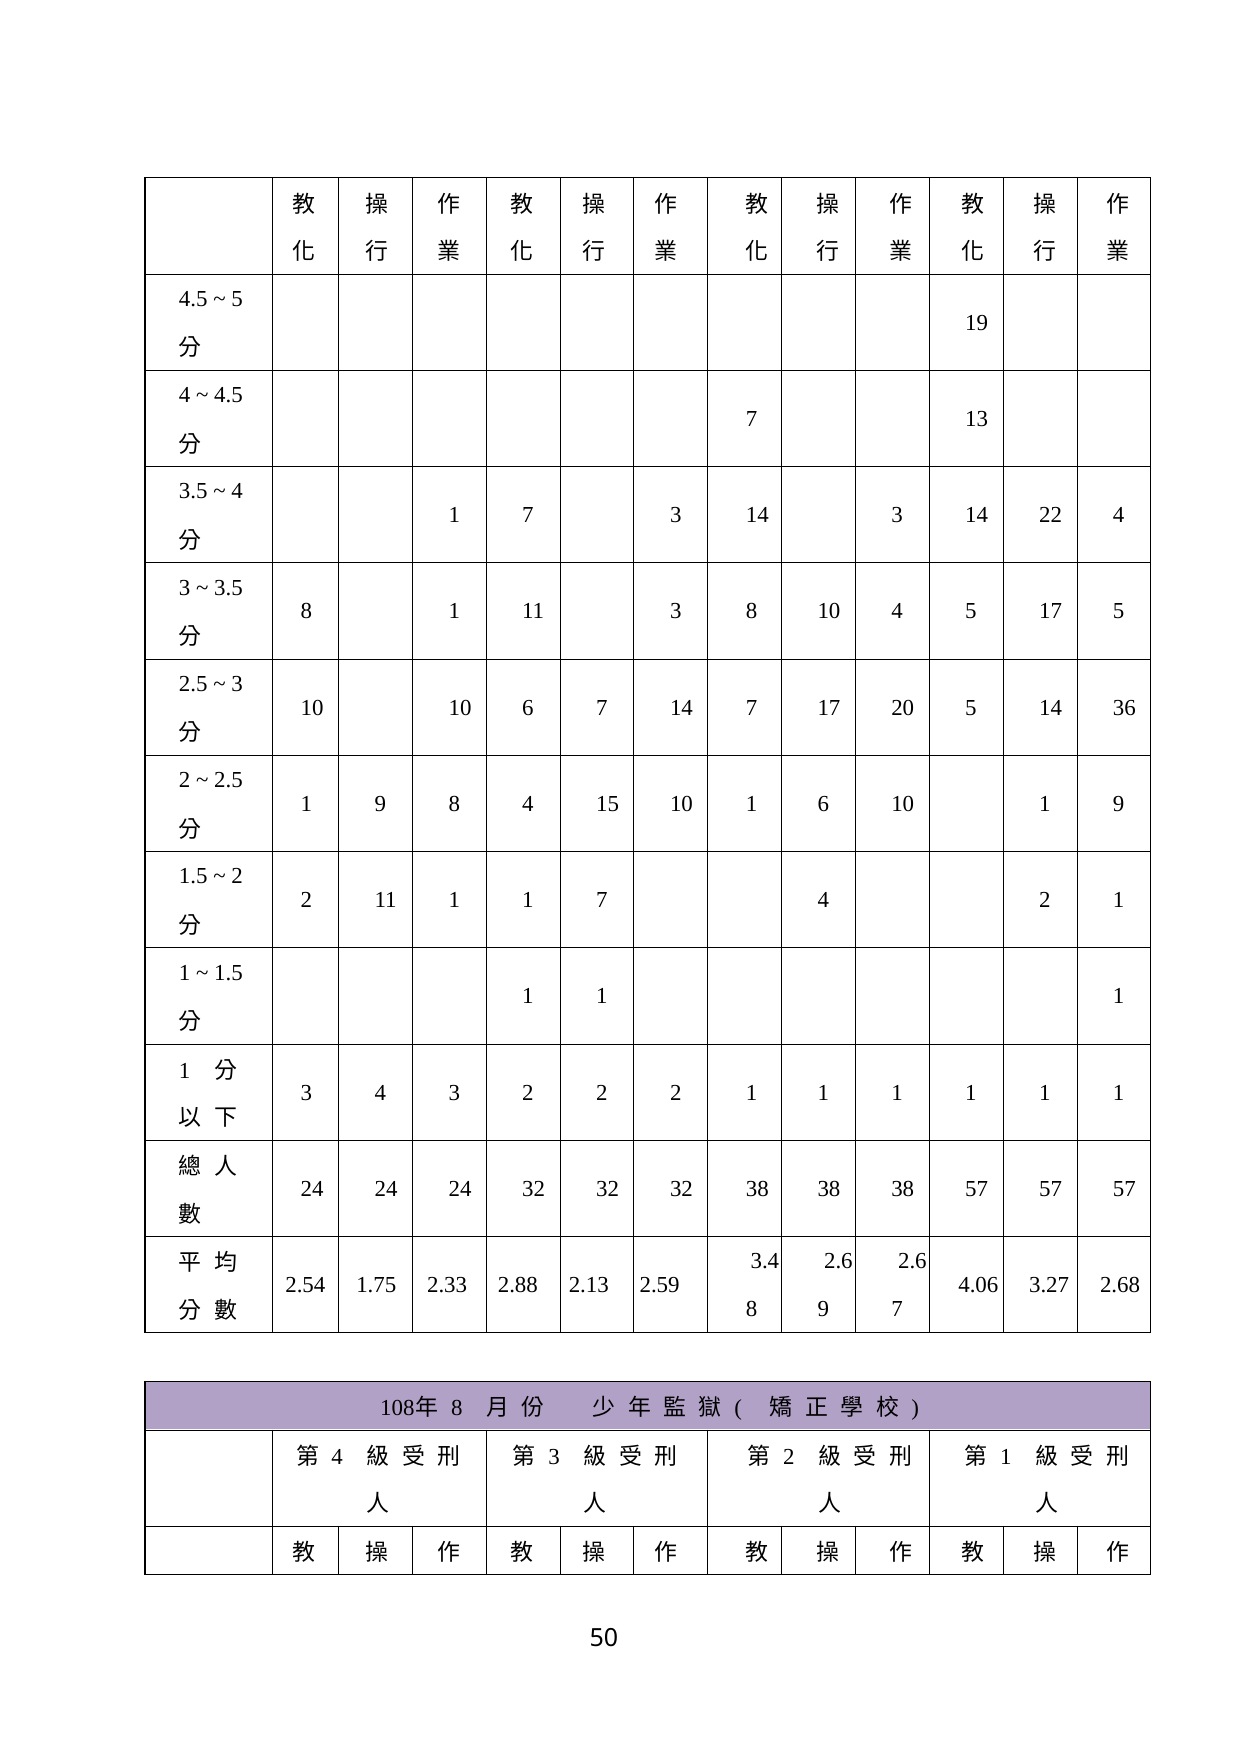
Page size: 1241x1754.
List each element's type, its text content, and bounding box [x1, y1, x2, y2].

table_cell 操行 [561, 1527, 633, 1574]
table_cell 17 [1004, 563, 1077, 658]
table_cell [634, 852, 707, 947]
table_cell 22 [1004, 467, 1077, 562]
table_cell [708, 948, 781, 1043]
table_cell [413, 948, 486, 1043]
table_cell 2 [273, 852, 338, 947]
table_cell 作業 [1078, 178, 1150, 273]
table_cell 1.5 ~ 2 分 [146, 852, 272, 947]
table_cell 20 [856, 660, 929, 755]
table_cell 作業 [1078, 1527, 1150, 1574]
table_cell [339, 275, 412, 370]
table_cell 教化 [930, 178, 1003, 273]
table_cell 1 [487, 852, 560, 947]
table_cell 7 [561, 852, 633, 947]
table_cell 2 [1004, 852, 1077, 947]
table_cell 10 [856, 756, 929, 851]
table_cell 3.48 [708, 1237, 781, 1332]
table_cell 1 [1004, 756, 1077, 851]
table_cell 1 [273, 756, 338, 851]
table_cell 5 [930, 563, 1003, 658]
table_cell 4 [339, 1045, 412, 1140]
table_cell [782, 275, 855, 370]
table_cell [930, 756, 1003, 851]
table_cell [339, 660, 412, 755]
table_cell 14 [930, 467, 1003, 562]
table_cell 操行 [1004, 178, 1077, 273]
table_cell 32 [561, 1141, 633, 1236]
table_cell 作業 [634, 1527, 707, 1574]
table_cell 14 [634, 660, 707, 755]
table_cell 1 [708, 1045, 781, 1140]
table_cell [708, 852, 781, 947]
table_cell [930, 852, 1003, 947]
table_cell 1 [782, 1045, 855, 1140]
table_cell 2 [487, 1045, 560, 1140]
table_cell [1078, 275, 1150, 370]
table_cell [856, 371, 929, 466]
table_cell [146, 178, 272, 273]
table_cell 作業 [413, 1527, 486, 1574]
table_cell 38 [856, 1141, 929, 1236]
table_cell 2.54 [273, 1237, 338, 1332]
table_cell 2.59 [634, 1237, 707, 1332]
table_cell 36 [1078, 660, 1150, 755]
table_cell [856, 852, 929, 947]
table_cell 教化 [930, 1527, 1003, 1574]
table_cell [487, 371, 560, 466]
table_cell 32 [487, 1141, 560, 1236]
table_cell 2.5 ~ 3 分 [146, 660, 272, 755]
table_cell 4 [856, 563, 929, 658]
table_cell [561, 467, 633, 562]
table_cell 11 [487, 563, 560, 658]
table_cell 24 [413, 1141, 486, 1236]
table_cell [339, 563, 412, 658]
table_cell 14 [1004, 660, 1077, 755]
table_cell [561, 275, 633, 370]
table_cell 5 [1078, 563, 1150, 658]
table_cell [634, 948, 707, 1043]
table_cell 6 [782, 756, 855, 851]
table_cell 8 [273, 563, 338, 658]
table_cell 2.68 [1078, 1237, 1150, 1332]
table_cell 1 [413, 467, 486, 562]
table_cell 2.13 [561, 1237, 633, 1332]
table_cell [782, 948, 855, 1043]
table_cell 平均分數 [146, 1237, 272, 1332]
table_cell 10 [413, 660, 486, 755]
table_cell [273, 275, 338, 370]
table_cell 操行 [782, 1527, 855, 1574]
table_cell 2.69 [782, 1237, 855, 1332]
table_cell 3 [634, 467, 707, 562]
table_cell 13 [930, 371, 1003, 466]
table_cell 2.67 [856, 1237, 929, 1332]
table_cell 1 [930, 1045, 1003, 1140]
table_cell 1分以下 [146, 1045, 272, 1140]
table_cell [708, 275, 781, 370]
table_cell [634, 371, 707, 466]
table_cell 1 [487, 948, 560, 1043]
table_cell [273, 948, 338, 1043]
table_cell 3.27 [1004, 1237, 1077, 1332]
table_cell [273, 467, 338, 562]
table_cell 2 [634, 1045, 707, 1140]
table_cell 作業 [856, 178, 929, 273]
table_cell 10 [273, 660, 338, 755]
table_cell 第3級受刑人 [487, 1431, 707, 1526]
table_cell 15 [561, 756, 633, 851]
table_cell [782, 371, 855, 466]
table_cell 38 [708, 1141, 781, 1236]
table_cell 1 [1078, 852, 1150, 947]
table_cell 11 [339, 852, 412, 947]
table_cell 4 [782, 852, 855, 947]
table_cell 教化 [487, 1527, 560, 1574]
table_cell 4 [1078, 467, 1150, 562]
table_cell 17 [782, 660, 855, 755]
table_cell 24 [339, 1141, 412, 1236]
table_cell [1004, 371, 1077, 466]
table_cell [339, 467, 412, 562]
table_cell 教化 [273, 1527, 338, 1574]
table_cell 5 [930, 660, 1003, 755]
table_cell 7 [487, 467, 560, 562]
table_cell [782, 467, 855, 562]
table_cell 操行 [339, 1527, 412, 1574]
table_cell 10 [634, 756, 707, 851]
table_cell 第2級受刑人 [708, 1431, 929, 1526]
table_cell 2 [561, 1045, 633, 1140]
table_cell 38 [782, 1141, 855, 1236]
table_cell 1 [1078, 948, 1150, 1043]
table_cell 第1級受刑人 [930, 1431, 1150, 1526]
table_cell [339, 371, 412, 466]
table_cell [856, 275, 929, 370]
table_cell 24 [273, 1141, 338, 1236]
table_cell [1004, 275, 1077, 370]
table_cell 作業 [856, 1527, 929, 1574]
table_cell 操行 [561, 178, 633, 273]
table_cell 9 [1078, 756, 1150, 851]
table_cell [413, 275, 486, 370]
table_cell 2.88 [487, 1237, 560, 1332]
table_cell 57 [930, 1141, 1003, 1236]
table_cell 4 [487, 756, 560, 851]
table_cell [634, 275, 707, 370]
table_cell 3.5 ~ 4 分 [146, 467, 272, 562]
table_cell 9 [339, 756, 412, 851]
table_cell 3 [273, 1045, 338, 1140]
table_cell 1.75 [339, 1237, 412, 1332]
table_cell 6 [487, 660, 560, 755]
table_cell 7 [708, 660, 781, 755]
table_cell 教化 [708, 1527, 781, 1574]
table_cell 1 [413, 852, 486, 947]
table_cell [1004, 948, 1077, 1043]
table_cell 1 [856, 1045, 929, 1140]
table_cell 8 [413, 756, 486, 851]
table_cell 1 [413, 563, 486, 658]
table_cell 3 [856, 467, 929, 562]
table_cell 總人數 [146, 1141, 272, 1236]
table_cell 教化 [708, 178, 781, 273]
table_cell 教化 [487, 178, 560, 273]
table_cell 14 [708, 467, 781, 562]
table_cell 操行 [339, 178, 412, 273]
table_cell 3 ~ 3.5 分 [146, 563, 272, 658]
table_cell [273, 371, 338, 466]
table_cell 8 [708, 563, 781, 658]
table_cell 32 [634, 1141, 707, 1236]
table_cell 1 [561, 948, 633, 1043]
table_cell 10 [782, 563, 855, 658]
table_cell 1 ~ 1.5 分 [146, 948, 272, 1043]
table_cell 57 [1078, 1141, 1150, 1236]
table_cell 作業 [413, 178, 486, 273]
table_cell 教化 [273, 178, 338, 273]
table_cell [561, 563, 633, 658]
table_cell 19 [930, 275, 1003, 370]
table_cell 操行 [782, 178, 855, 273]
table_cell 7 [708, 371, 781, 466]
table_cell [487, 275, 560, 370]
table_cell 3 [634, 563, 707, 658]
table_cell [930, 948, 1003, 1043]
table_cell 4 ~ 4.5 分 [146, 371, 272, 466]
table_cell 7 [561, 660, 633, 755]
table_cell 3 [413, 1045, 486, 1140]
table_cell 操行 [1004, 1527, 1077, 1574]
table_cell 1 [1078, 1045, 1150, 1140]
table_cell 第4級受刑人 [273, 1431, 486, 1526]
table_cell 4.5 ~ 5 分 [146, 275, 272, 370]
table_cell 作業 [634, 178, 707, 273]
table_cell 1 [708, 756, 781, 851]
table_cell 4.06 [930, 1237, 1003, 1332]
table_header 108年8月份 少年監獄(矯正學校) [146, 1382, 1150, 1429]
table_cell 2.33 [413, 1237, 486, 1332]
table_cell 2 ~ 2.5 分 [146, 756, 272, 851]
table_cell [146, 1527, 272, 1574]
table_cell [413, 371, 486, 466]
table_cell 57 [1004, 1141, 1077, 1236]
table_cell 1 [1004, 1045, 1077, 1140]
table_cell [339, 948, 412, 1043]
table_cell [146, 1431, 272, 1526]
table_cell [856, 948, 929, 1043]
table_cell [561, 371, 633, 466]
table_cell [1078, 371, 1150, 466]
